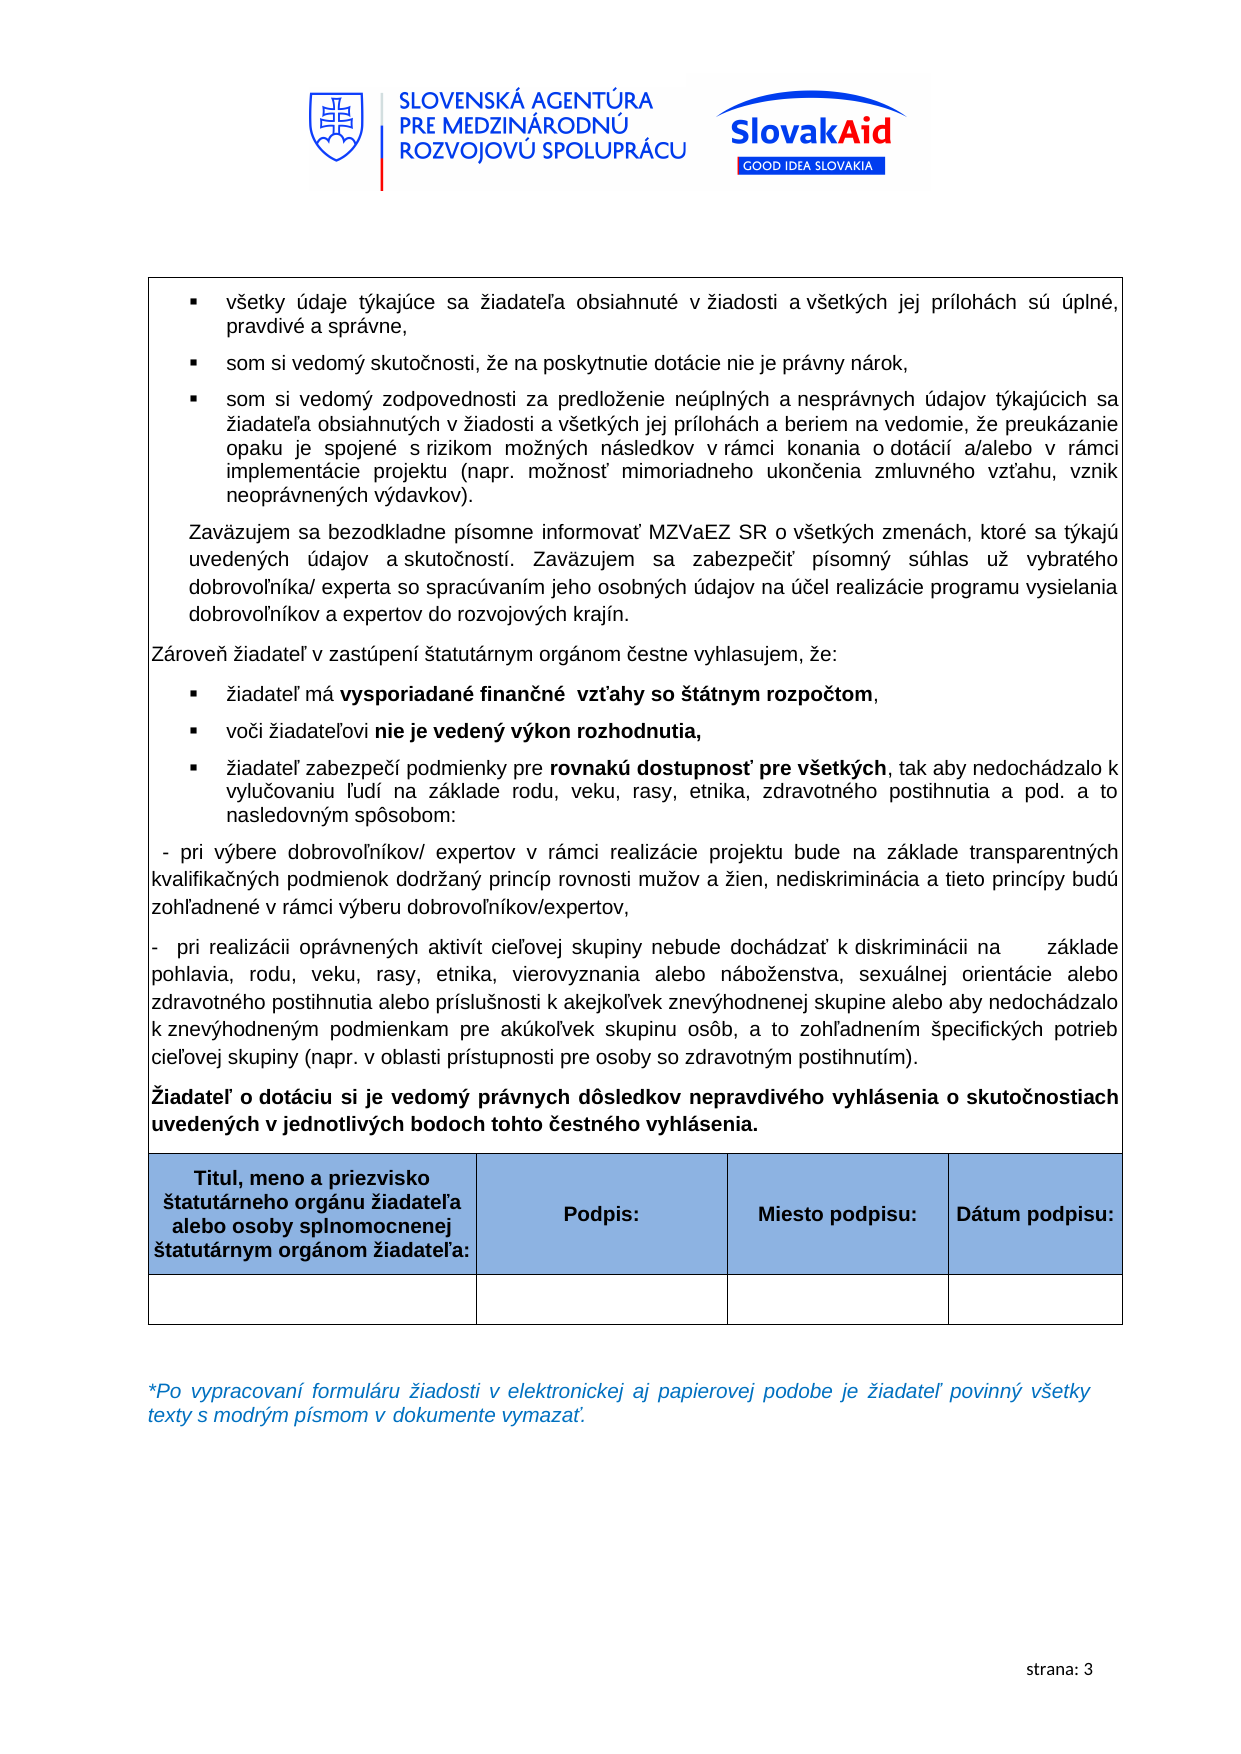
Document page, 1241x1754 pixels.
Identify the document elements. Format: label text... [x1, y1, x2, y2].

table_cell Titul, meno a priezvisko štatutárneho orgánu žiadateľa alebo osoby splnomocnenej štatutárnym orgánom žiadateľa: [149, 1154, 476, 1274]
table_cell [149, 1275, 476, 1324]
table_cell Podpis: [477, 1154, 727, 1274]
table_cell [477, 1275, 727, 1324]
table_cell Dátum podpisu: [949, 1154, 1122, 1274]
text *Po vypracovaní formuláru žiadosti v elektronickej aj papierovej podobe je žiadateľ povinný všetky texty s modrým písmom v dokumente vymazať. [148, 1378, 1093, 1426]
table_cell [728, 1275, 948, 1324]
table_cell [949, 1275, 1122, 1324]
picture [309, 73, 932, 191]
table_cell Miesto podpisu: [728, 1154, 948, 1274]
